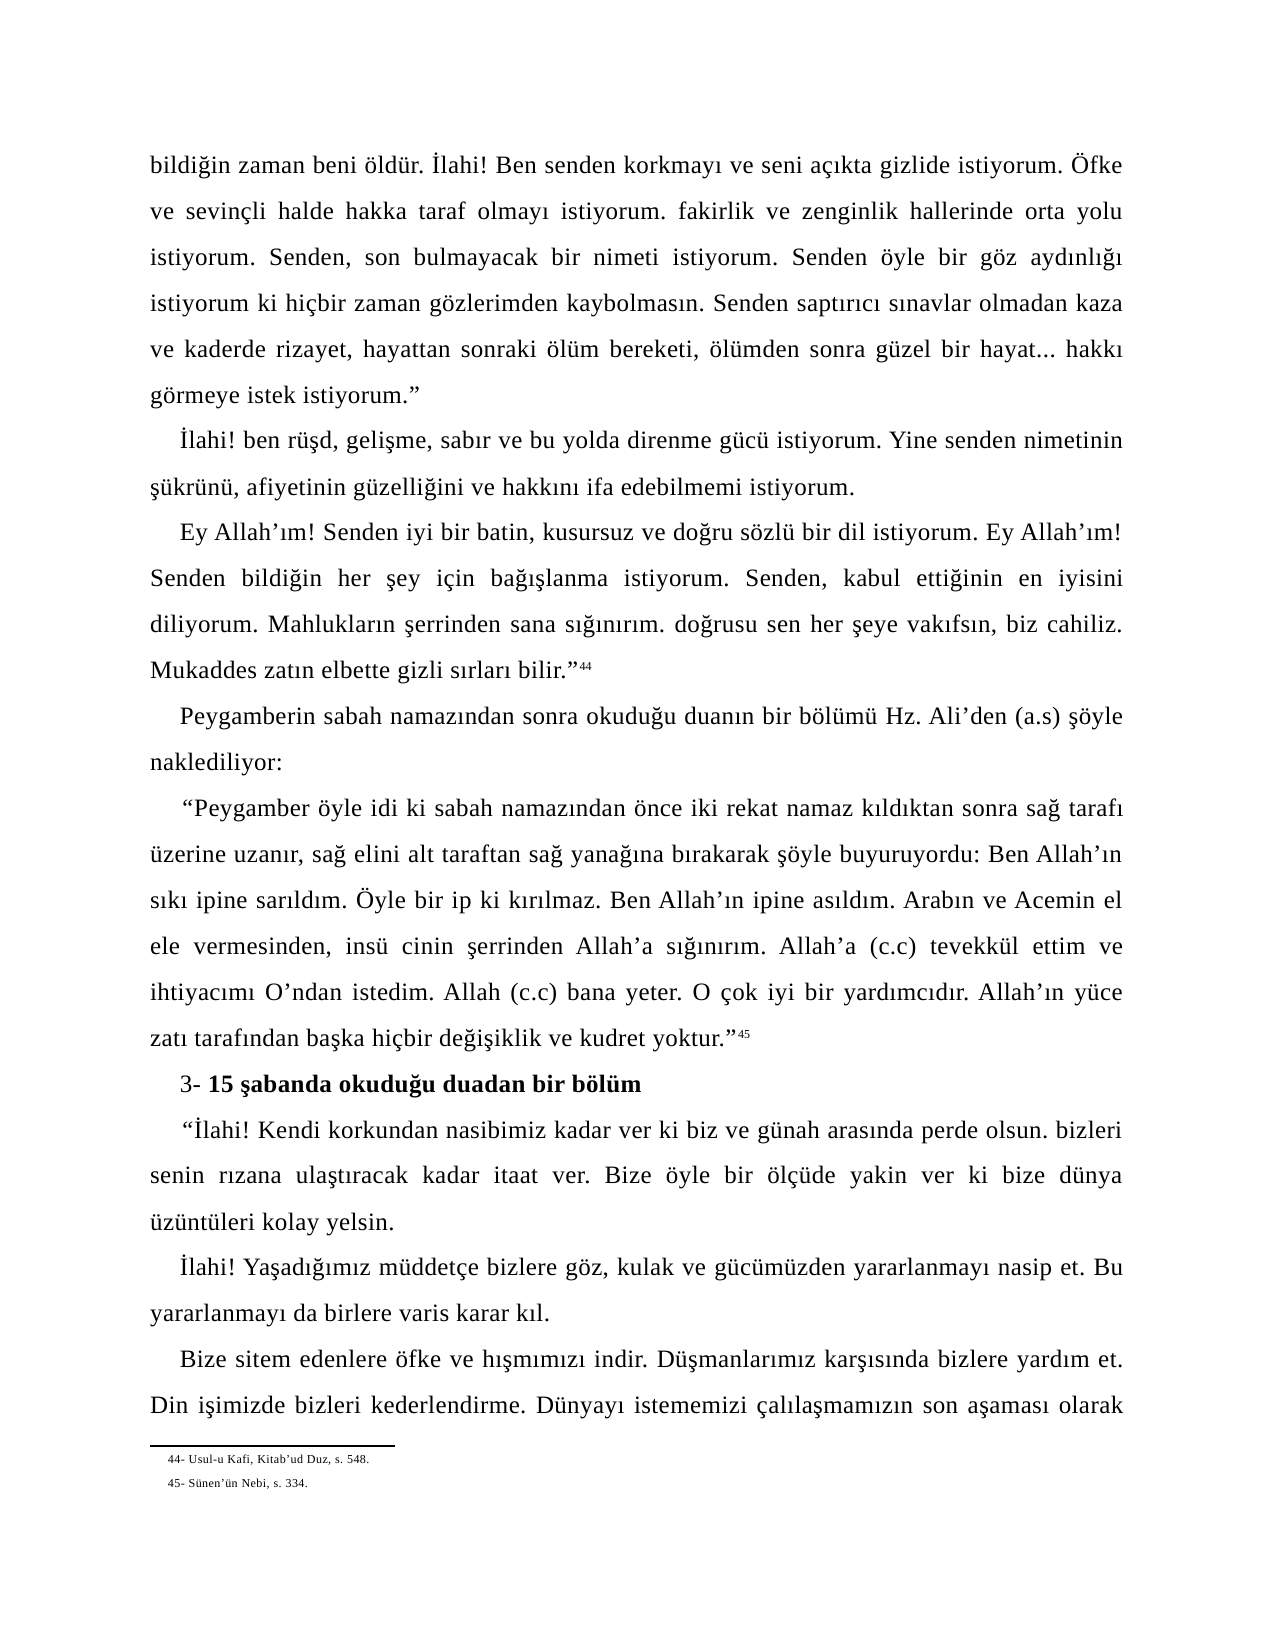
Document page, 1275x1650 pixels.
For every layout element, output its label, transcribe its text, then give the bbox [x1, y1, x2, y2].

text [150, 1344, 1125, 1419]
text “İlahi! Kendi korkundan nasibimiz kadar ver ki biz ve günah arasında perde olsun. bizleri senin rızana ulaştıracak kadar itaat ver. Bize öyle bir ölçüde yakin ver ki bize dünya üzüntüleri kolay yelsin. [150, 1115, 1125, 1235]
text Peygamberin sabah namazından sonra okuduğu duanın bir bölümü Hz. Ali’den (a.s) şöyle naklediliyor: [150, 701, 1125, 776]
text Ey Allah’ım! Senden iyi bir batin, kusursuz ve doğru sözlü bir dil istiyorum. Ey Allah’ım! Senden bildiğin her şey için bağışlanma istiyorum. Senden, kabul ettiğinin en iyisini diliyorum. Mahlukların şerrinden sana sığınırım. doğrusu sen her şeye vakıfsın, biz cahiliz. Mukaddes zatın elbette gizli sırları bilir.” [150, 517, 1125, 684]
text İlahi! ben rüşd, gelişme, sabır ve bu yolda direnme gücü istiyorum. Yine senden nimetinin şükrünü, afiyetinin güzelliğini ve hakkını ifa edebilmemi istiyorum. [150, 426, 1125, 500]
text “Peygamber öyle idi ki sabah namazından önce iki rekat namaz kıldıktan sonra sağ tarafı üzerine uzanır, sağ elini alt taraftan sağ yanağına bırakarak şöyle buyuruyordu: Ben Allah’ın sıkı ipine sarıldım. Öyle bir ip ki kırılmaz. Ben Allah’ın ipine asıldım. Arabın ve Acemin el ele vermesinden, insü cinin şerrinden Allah’a sığınırım. Allah’a (c.c) tevekkül ettim ve ihtiyacımı O’ndan istedim. Allah (c.c) bana yeter. O çok iyi bir yardımcıdır. Allah’ın yüce zatı tarafından başka hiçbir değişiklik ve kudret yoktur.” [150, 793, 1125, 1052]
text 3- 15 şabanda okuduğu duadan bir bölüm [150, 1069, 1125, 1097]
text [150, 150, 1125, 408]
text İlahi! Yaşadığımız müddetçe bizlere göz, kulak ve gücümüzden yararlanmayı nasip et. Bu yararlanmayı da birlere varis karar kıl. [150, 1252, 1125, 1327]
